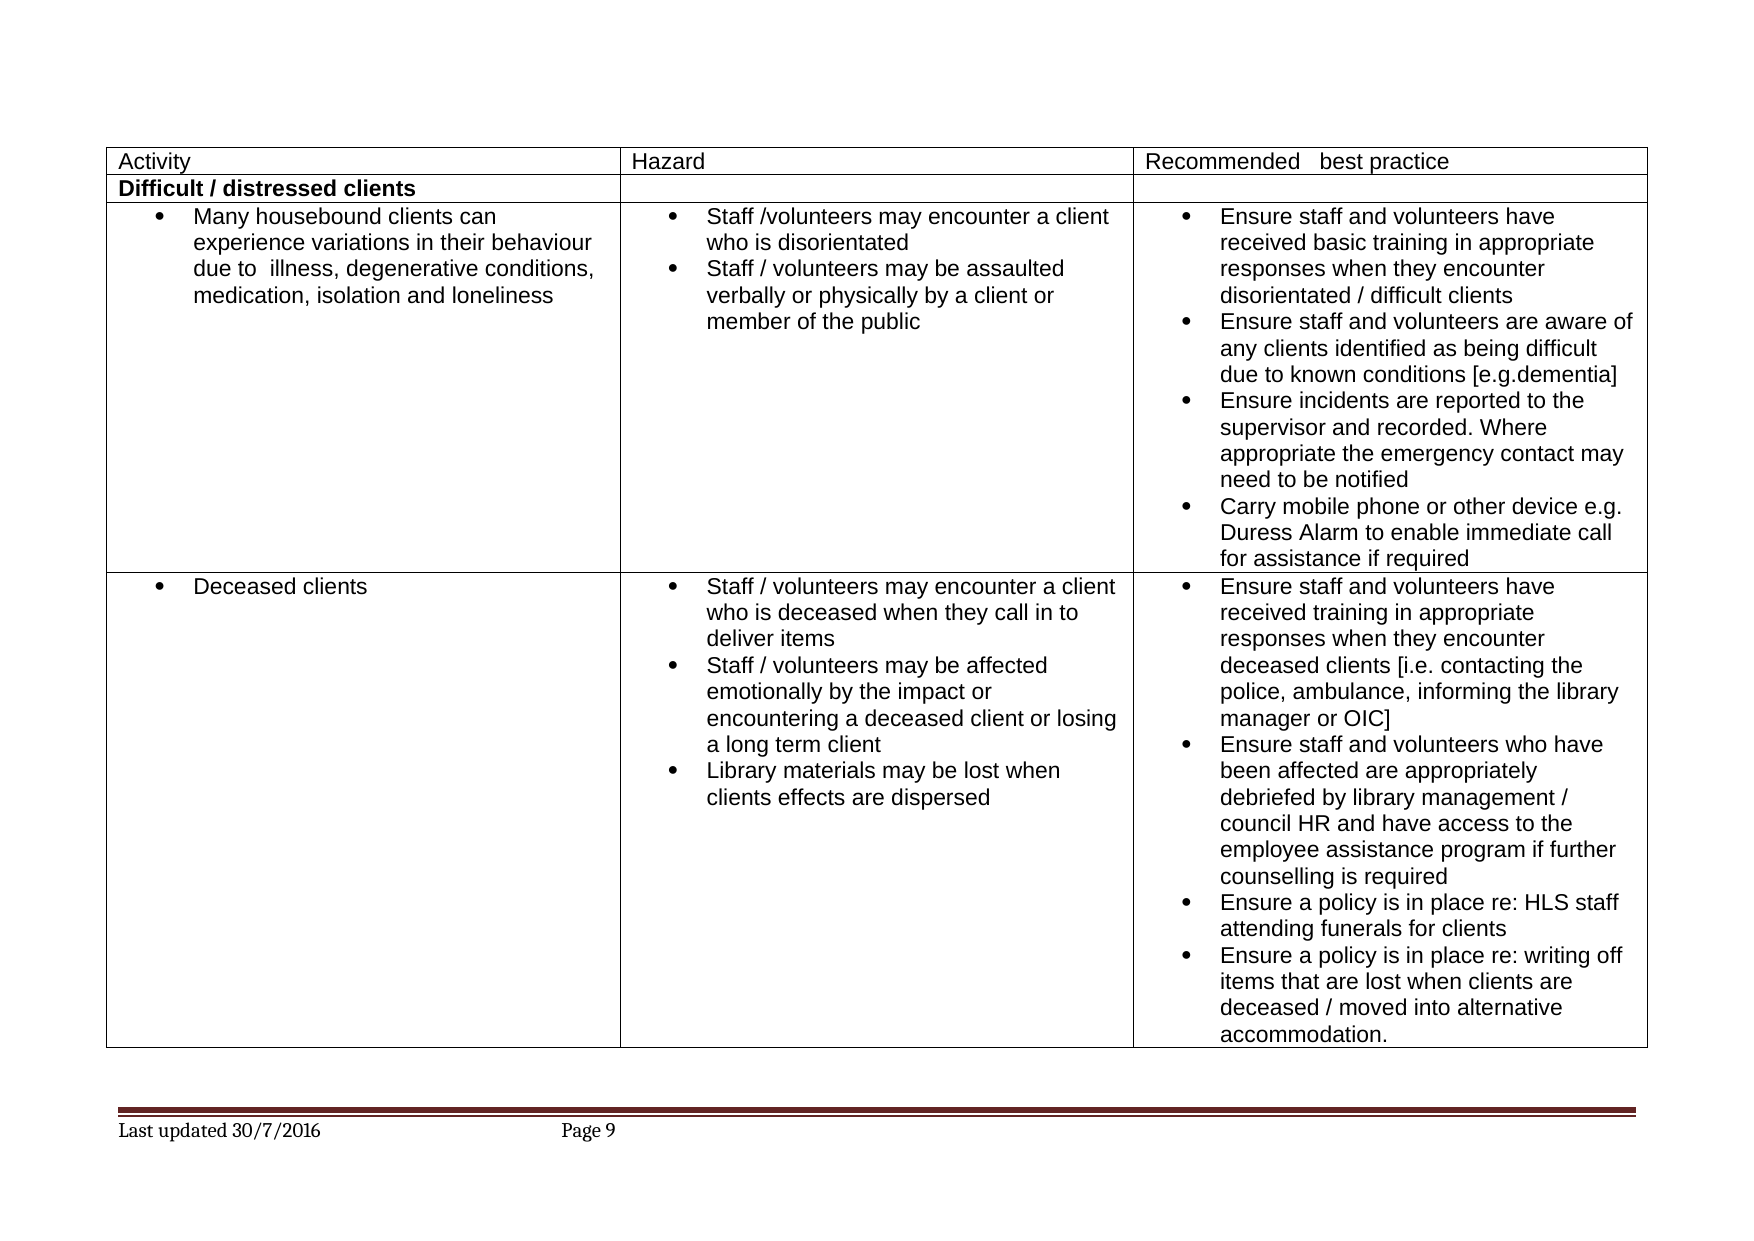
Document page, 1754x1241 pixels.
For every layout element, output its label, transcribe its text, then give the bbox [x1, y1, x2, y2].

table_cell Staff /volunteers may encounter a client who is disorientated Staff / volunteers may be assaulted verbally or physically by a client or member of the public [621, 203, 1133, 572]
table_cell Many housebound clients can experience variations in their behaviour due to illness, degenerative conditions, medication, isolation and loneliness [107, 203, 620, 572]
table_header Recommended best practice [1134, 148, 1647, 174]
table_cell Ensure staff and volunteers have received basic training in appropriate responses when they encounter disorientated / difficult clients Ensure staff and volunteers are aware of any clients identified as being difficult due to known conditions [e.g.dementia] Ensure incidents are reported to the supervisor and recorded. Where appropriate the emergency contact may need to be notified Carry mobile phone or other device e.g. Duress Alarm to enable immediate call for assistance if required [1134, 203, 1647, 572]
table_cell Difficult / distressed clients [107, 175, 620, 202]
table_cell [1134, 175, 1647, 202]
table_header Activity [107, 148, 620, 174]
table_cell Deceased clients [107, 573, 620, 1047]
table_header Hazard [621, 148, 1133, 174]
table_cell Ensure staff and volunteers have received training in appropriate responses when they encounter deceased clients [i.e. contacting the police, ambulance, informing the library manager or OIC] Ensure staff and volunteers who have been affected are appropriately debriefed by library management / council HR and have access to the employee assistance program if further counselling is required Ensure a policy is in place re: HLS staff attending funerals for clients Ensure a policy is in place re: writing off items that are lost when clients are deceased / moved into alternative accommodation. [1134, 573, 1647, 1047]
table_cell Staff / volunteers may encounter a client who is deceased when they call in to deliver items Staff / volunteers may be affected emotionally by the impact or encountering a deceased client or losing a long term client Library materials may be lost when clients effects are dispersed [621, 573, 1133, 1047]
table_cell [621, 175, 1133, 202]
